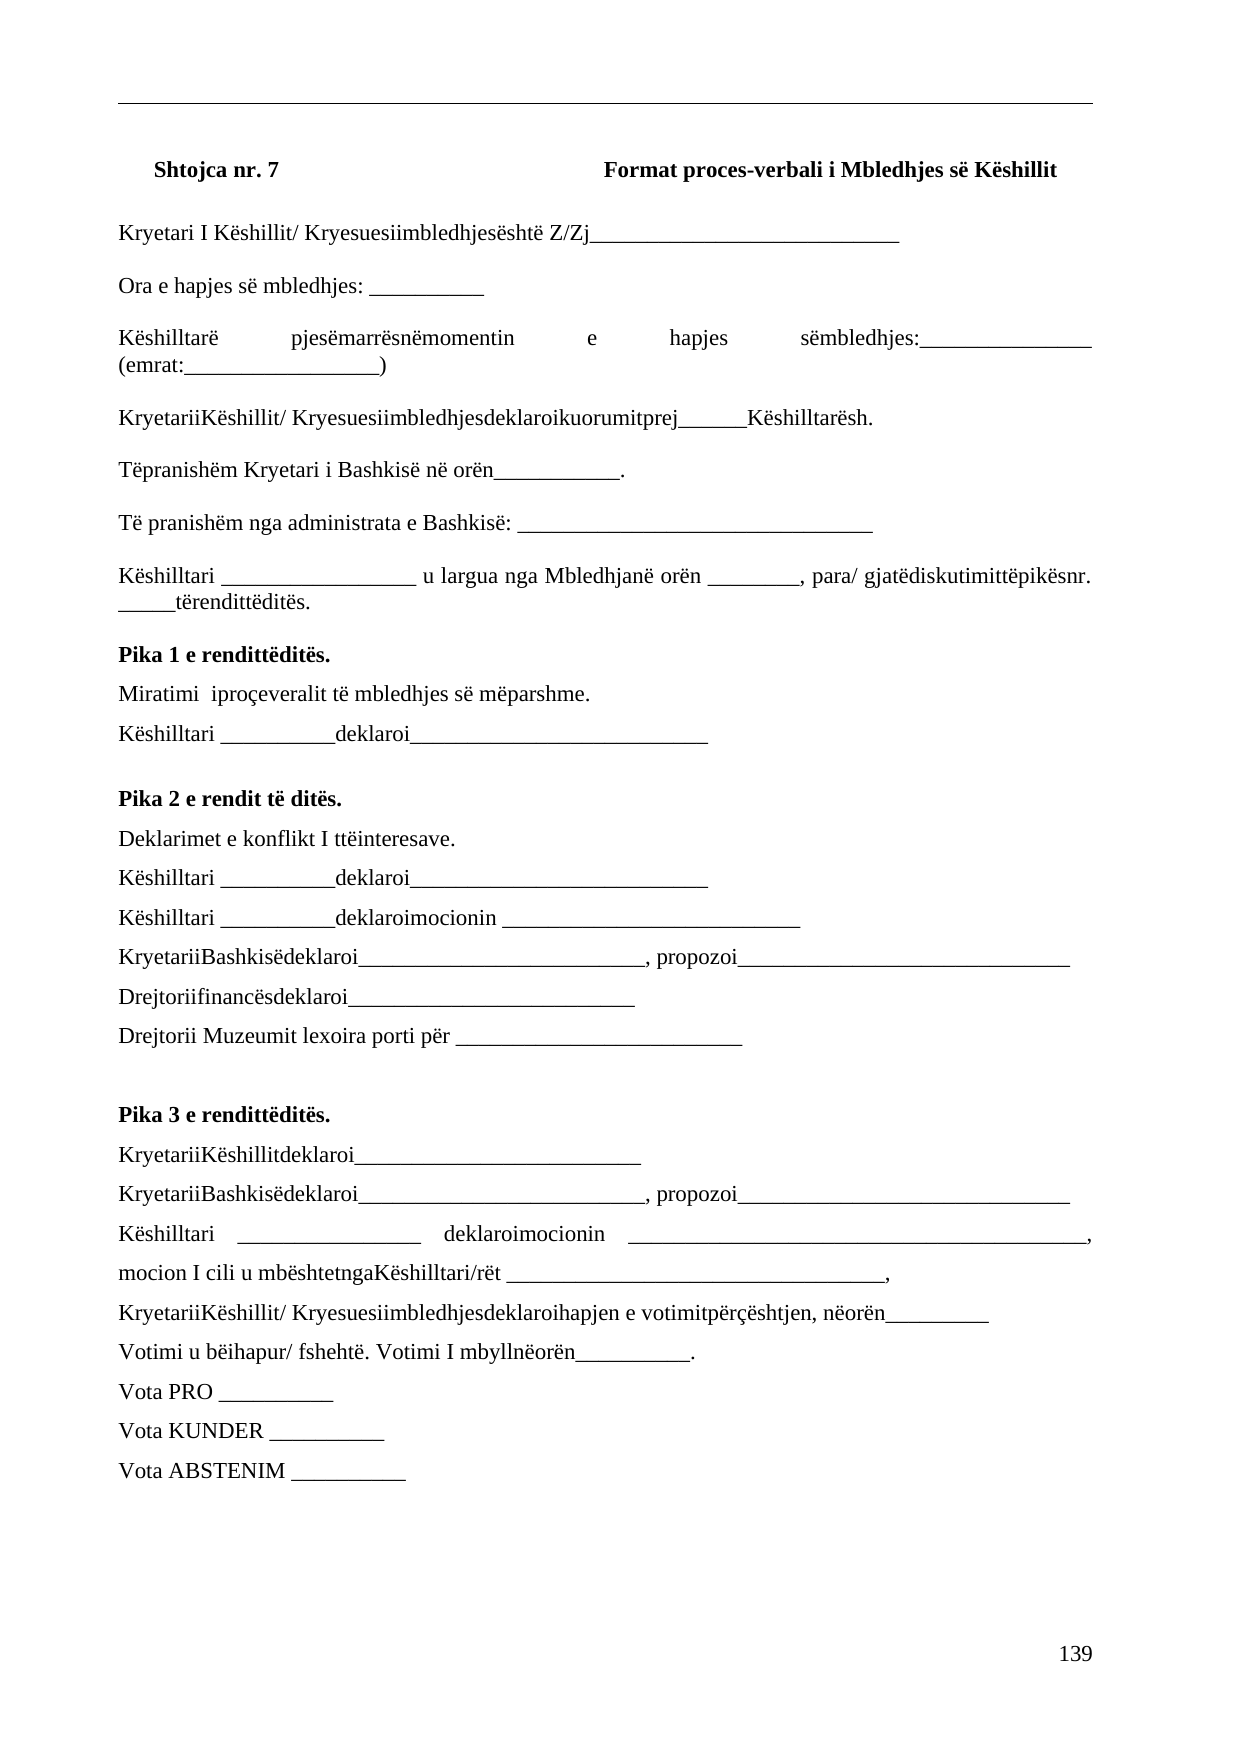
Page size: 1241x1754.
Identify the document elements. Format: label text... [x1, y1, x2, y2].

text Ora e hapjes së mbledhjes: __________ [118, 272, 1093, 298]
text Këshilltari _________________ u largua nga Mbledhjanë orën ________, para/ gjatëdiskutimittëpikësnr. _____tërendittëditës. [118, 562, 1093, 614]
text Këshilltari ________________ deklaroimocionin ________________________________________, mocion I cili u mbështetngaKëshilltari/rët _________________________________, [118, 1220, 1093, 1286]
text Këshilltari __________deklaroimocionin __________________________ [118, 904, 1093, 930]
text Të pranishëm nga administrata e Bashkisë: _______________________________ [118, 509, 1093, 535]
text Pika 2 e rendit të ditës. [118, 786, 1093, 812]
text Miratimi iproçeveralit të mbledhjes së mëparshme. [118, 680, 1093, 707]
text KryetariiKëshillitdeklaroi_________________________ [118, 1141, 1093, 1167]
text Tëpranishëm Kryetari i Bashkisë në orën___________. [118, 456, 1093, 483]
text Kryetari I Këshillit/ Kryesuesiimbledhjesështë Z/Zj___________________________ [118, 219, 1093, 245]
text Këshilltarë pjesëmarrësnëmomentin e hapjes sëmbledhjes:_______________ (emrat:_________________) [118, 324, 1093, 377]
text KryetariiBashkisëdeklaroi_________________________, propozoi_____________________________ [118, 943, 1093, 970]
subtitle Shtojca nr. 7 Format proces-verbali i Mbledhjes së Këshillit [118, 156, 1093, 183]
text KryetariiKëshillit/ Kryesuesiimbledhjesdeklaroihapjen e votimitpërçështjen, nëorën_________ [118, 1299, 1093, 1325]
text KryetariiKëshillit/ Kryesuesiimbledhjesdeklaroikuorumitprej______Këshilltarësh. [118, 403, 1093, 430]
text Vota KUNDER __________ [118, 1417, 1093, 1443]
text Deklarimet e konflikt I ttëinteresave. [118, 825, 1093, 851]
text Votimi u bëihapur/ fshehtë. Votimi I mbyllnëorën__________. [118, 1338, 1093, 1364]
text Këshilltari __________deklaroi__________________________ [118, 720, 1093, 746]
text Drejtoriifinancësdeklaroi_________________________ [118, 983, 1093, 1009]
text KryetariiBashkisëdeklaroi_________________________, propozoi_____________________________ [118, 1180, 1093, 1207]
text Drejtorii Muzeumit lexoira porti për _________________________ [118, 1022, 1093, 1049]
text Pika 3 e rendittëditës. [118, 1101, 1093, 1128]
text Vota PRO __________ [118, 1378, 1093, 1404]
text Pika 1 e rendittëditës. [118, 641, 1093, 667]
text Vota ABSTENIM __________ [118, 1457, 1093, 1483]
text Këshilltari __________deklaroi__________________________ [118, 864, 1093, 891]
